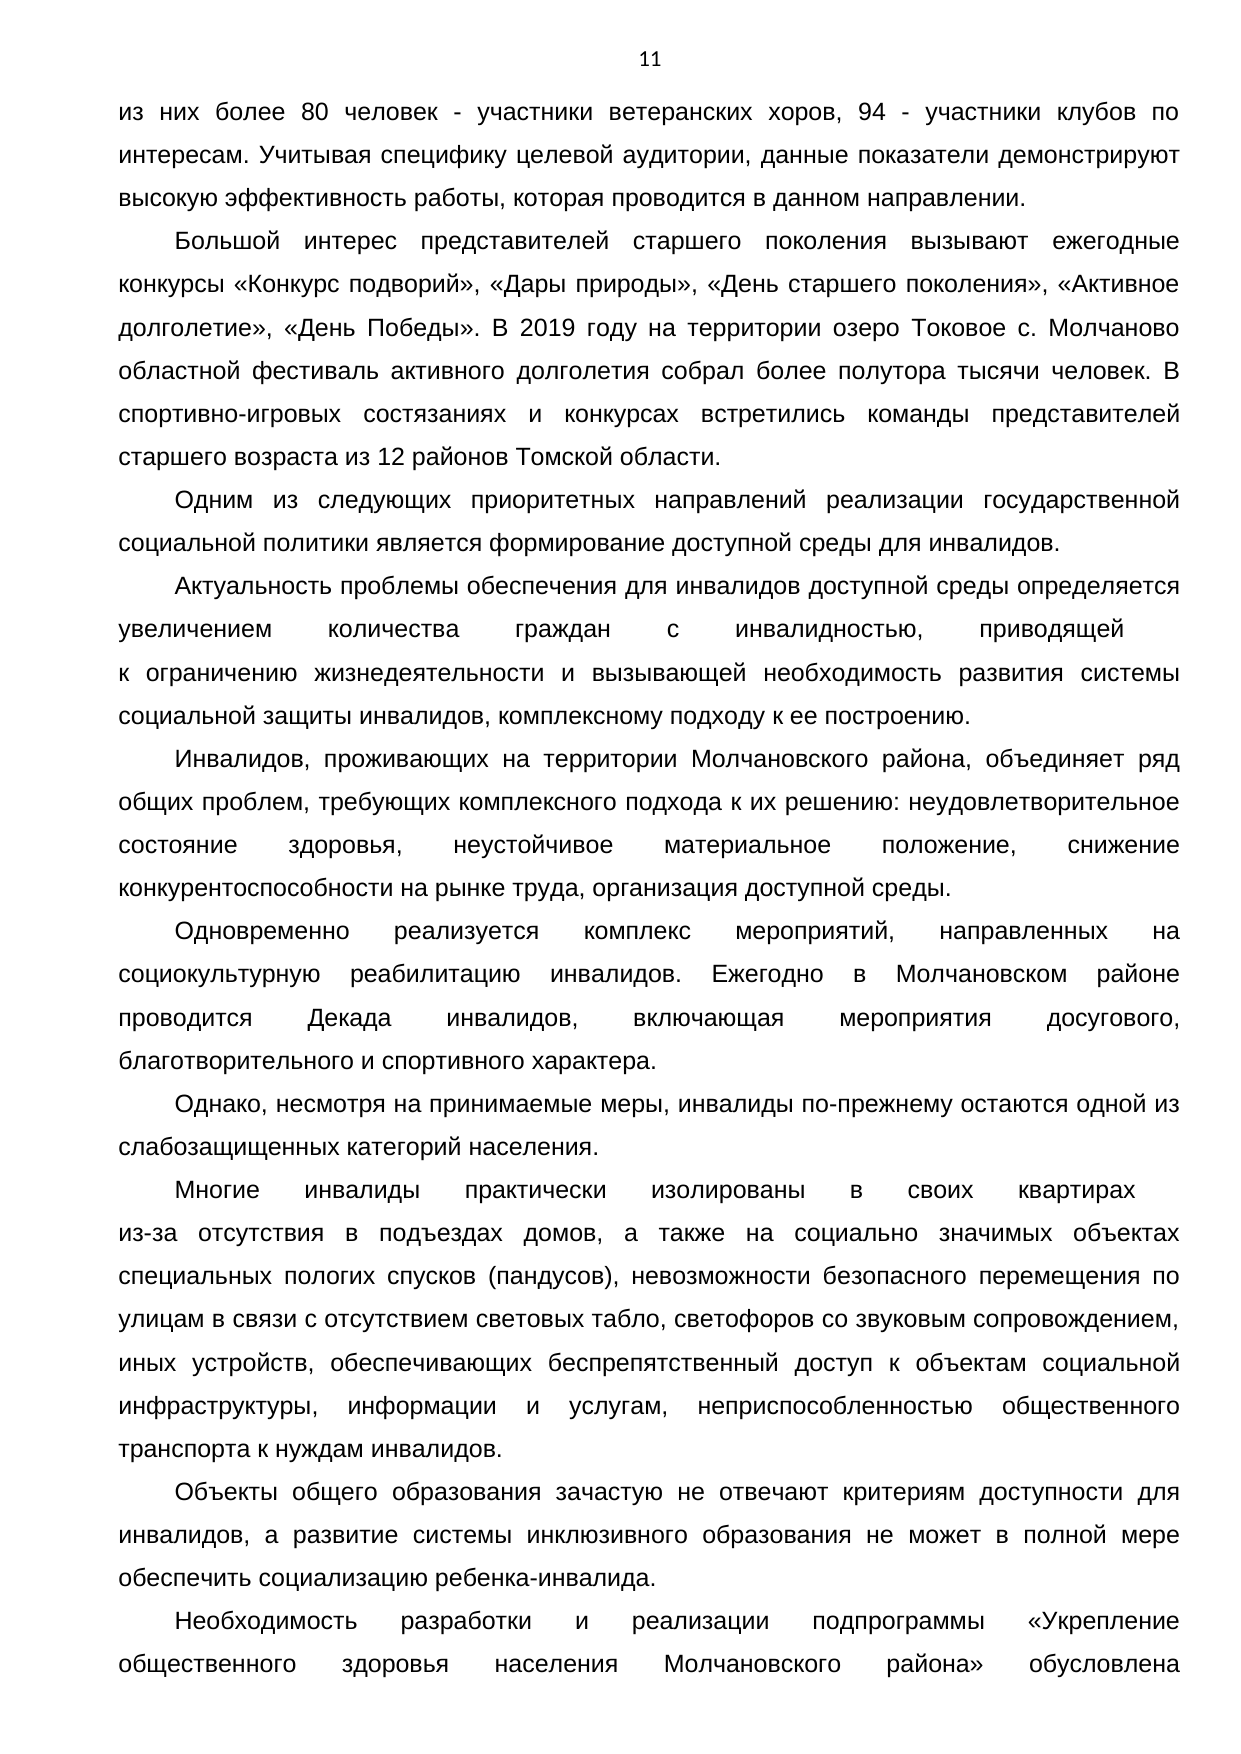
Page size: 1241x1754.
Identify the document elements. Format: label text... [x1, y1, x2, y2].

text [118, 1606, 1181, 1678]
text Одним из следующих приоритетных направлений реализации государственной социальной политики является формирование доступной среды для инвалидов. [118, 485, 1181, 557]
text Инвалидов, проживающих на территории Молчановского района, объединяет ряд общих проблем, требующих комплексного подхода к их решению: неудовлетворительное состояние здоровья, неустойчивое материальное положение, снижение конкурентоспособности на рынке труда, организация доступной среды. [118, 744, 1181, 902]
text Многие инвалиды практически изолированы в своих квартирах из-за отсутствия в подъездах домов, а также на социально значимых объектах специальных пологих спусков (пандусов), невозможности безопасного перемещения по улицам в связи с отсутствием световых табло, светофоров со звуковым сопровождением, иных устройств, обеспечивающих беспрепятственный доступ к объектам социальной инфраструктуры, информации и услугам, неприспособленностью общественного транспорта к нуждам инвалидов. [118, 1175, 1181, 1463]
text Большой интерес представителей старшего поколения вызывают ежегодные конкурсы «Конкурс подворий», «Дары природы», «День старшего поколения», «Активное долголетие», «День Победы». В 2019 году на территории озеро Токовое с. Молчаново областной фестиваль активного долголетия собрал более полутора тысячи человек. В спортивно-игровых состязаниях и конкурсах встретились команды представителей старшего возраста из 12 районов Томской области. [118, 226, 1181, 471]
text Объекты общего образования зачастую не отвечают критериям доступности для инвалидов, а развитие системы инклюзивного образования не может в полной мере обеспечить социализацию ребенка-инвалида. [118, 1477, 1181, 1592]
text Актуальность проблемы обеспечения для инвалидов доступной среды определяется увеличением количества граждан с инвалидностью, приводящей к ограничению жизнедеятельности и вызывающей необходимость развития системы социальной защиты инвалидов, комплексному подходу к ее построению. [118, 571, 1181, 729]
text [118, 97, 1181, 212]
text Однако, несмотря на принимаемые меры, инвалиды по-прежнему остаются одной из слабозащищенных категорий населения. [118, 1089, 1181, 1161]
text Одновременно реализуется комплекс мероприятий, направленных на социокультурную реабилитацию инвалидов. Ежегодно в Молчановском районе проводится Декада инвалидов, включающая мероприятия досугового, благотворительного и спортивного характера. [118, 916, 1181, 1074]
